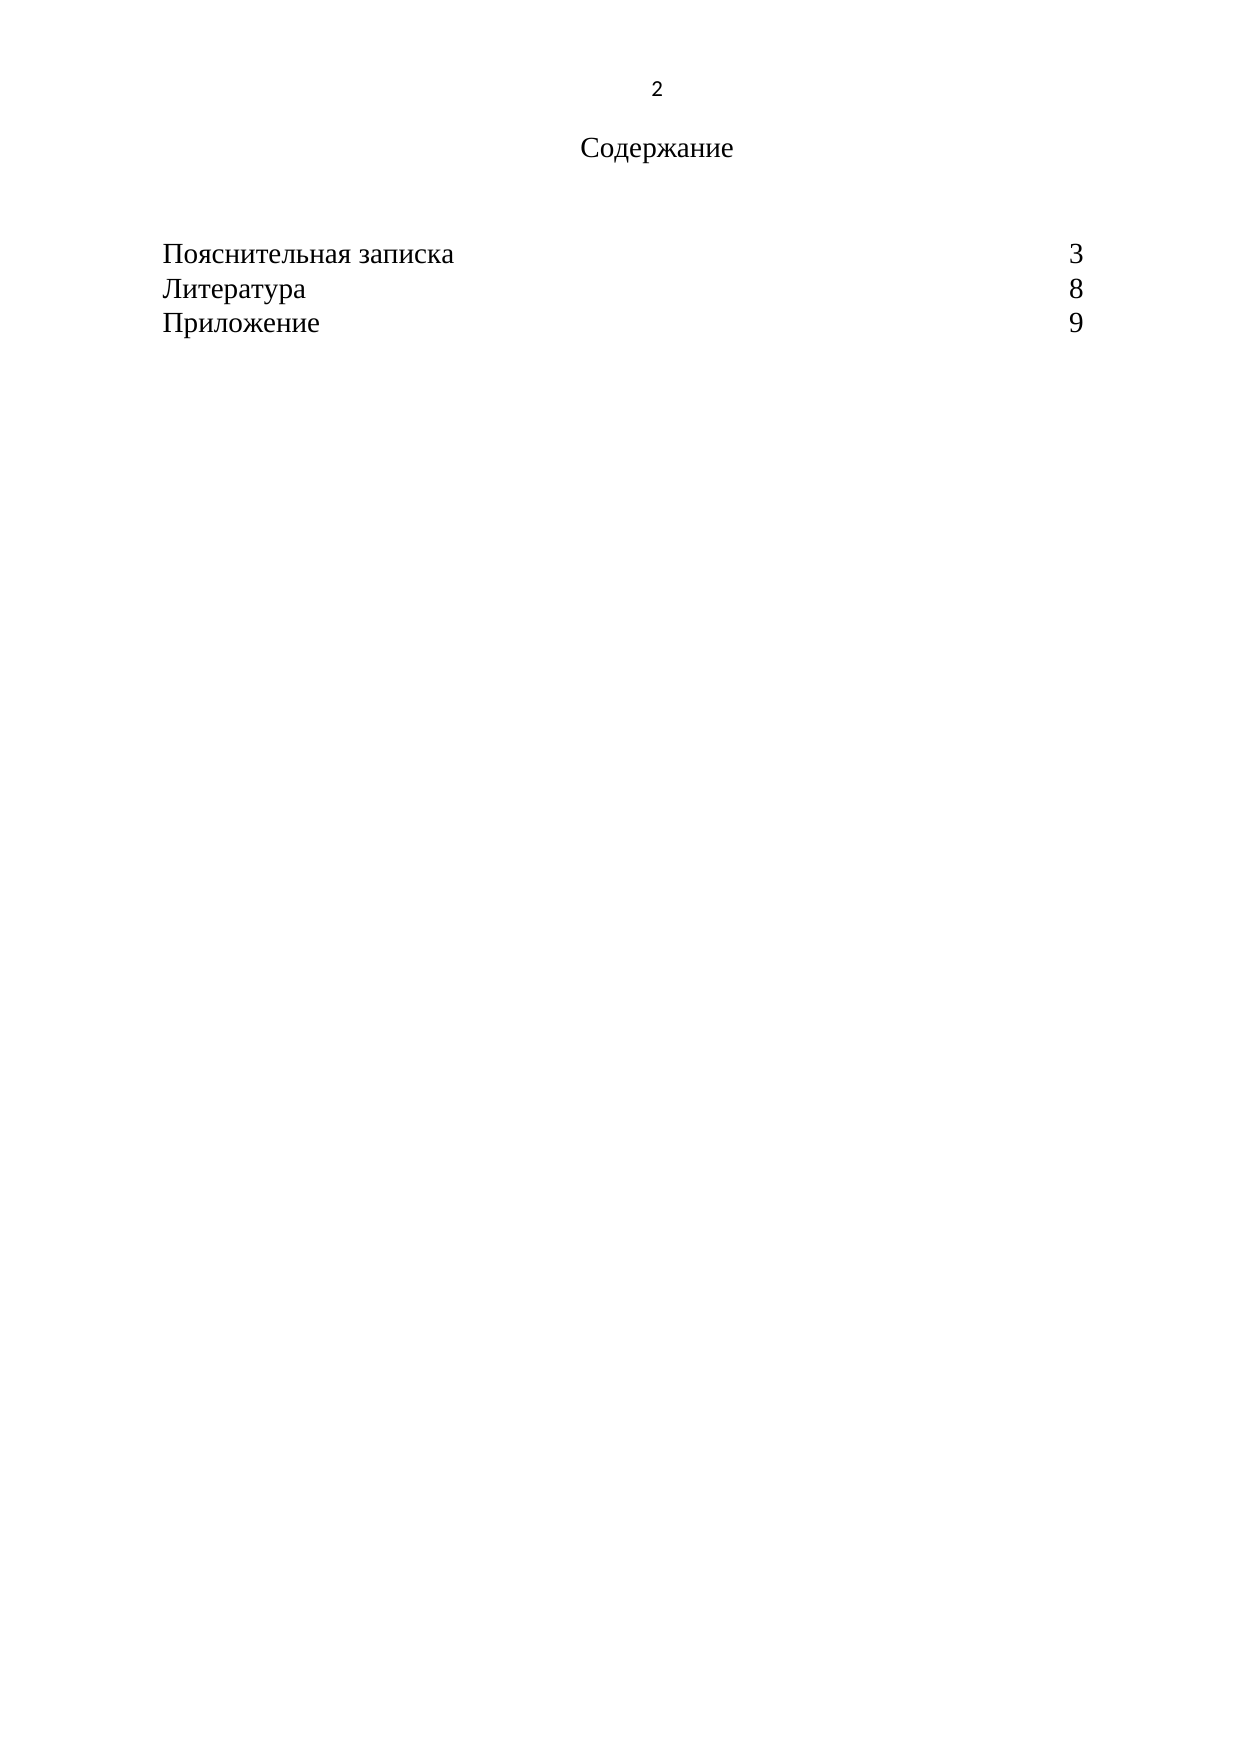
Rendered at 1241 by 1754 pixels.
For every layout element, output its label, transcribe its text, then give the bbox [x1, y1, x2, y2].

text Содержание [162, 130, 1152, 163]
table_cell 8 [1005, 271, 1148, 304]
table_header 3 [1005, 236, 1148, 270]
table_cell Литература [152, 271, 1004, 304]
table_header Пояснительная записка [152, 236, 1004, 270]
table_cell Приложение [152, 306, 1004, 339]
table_cell 9 [1005, 306, 1148, 339]
